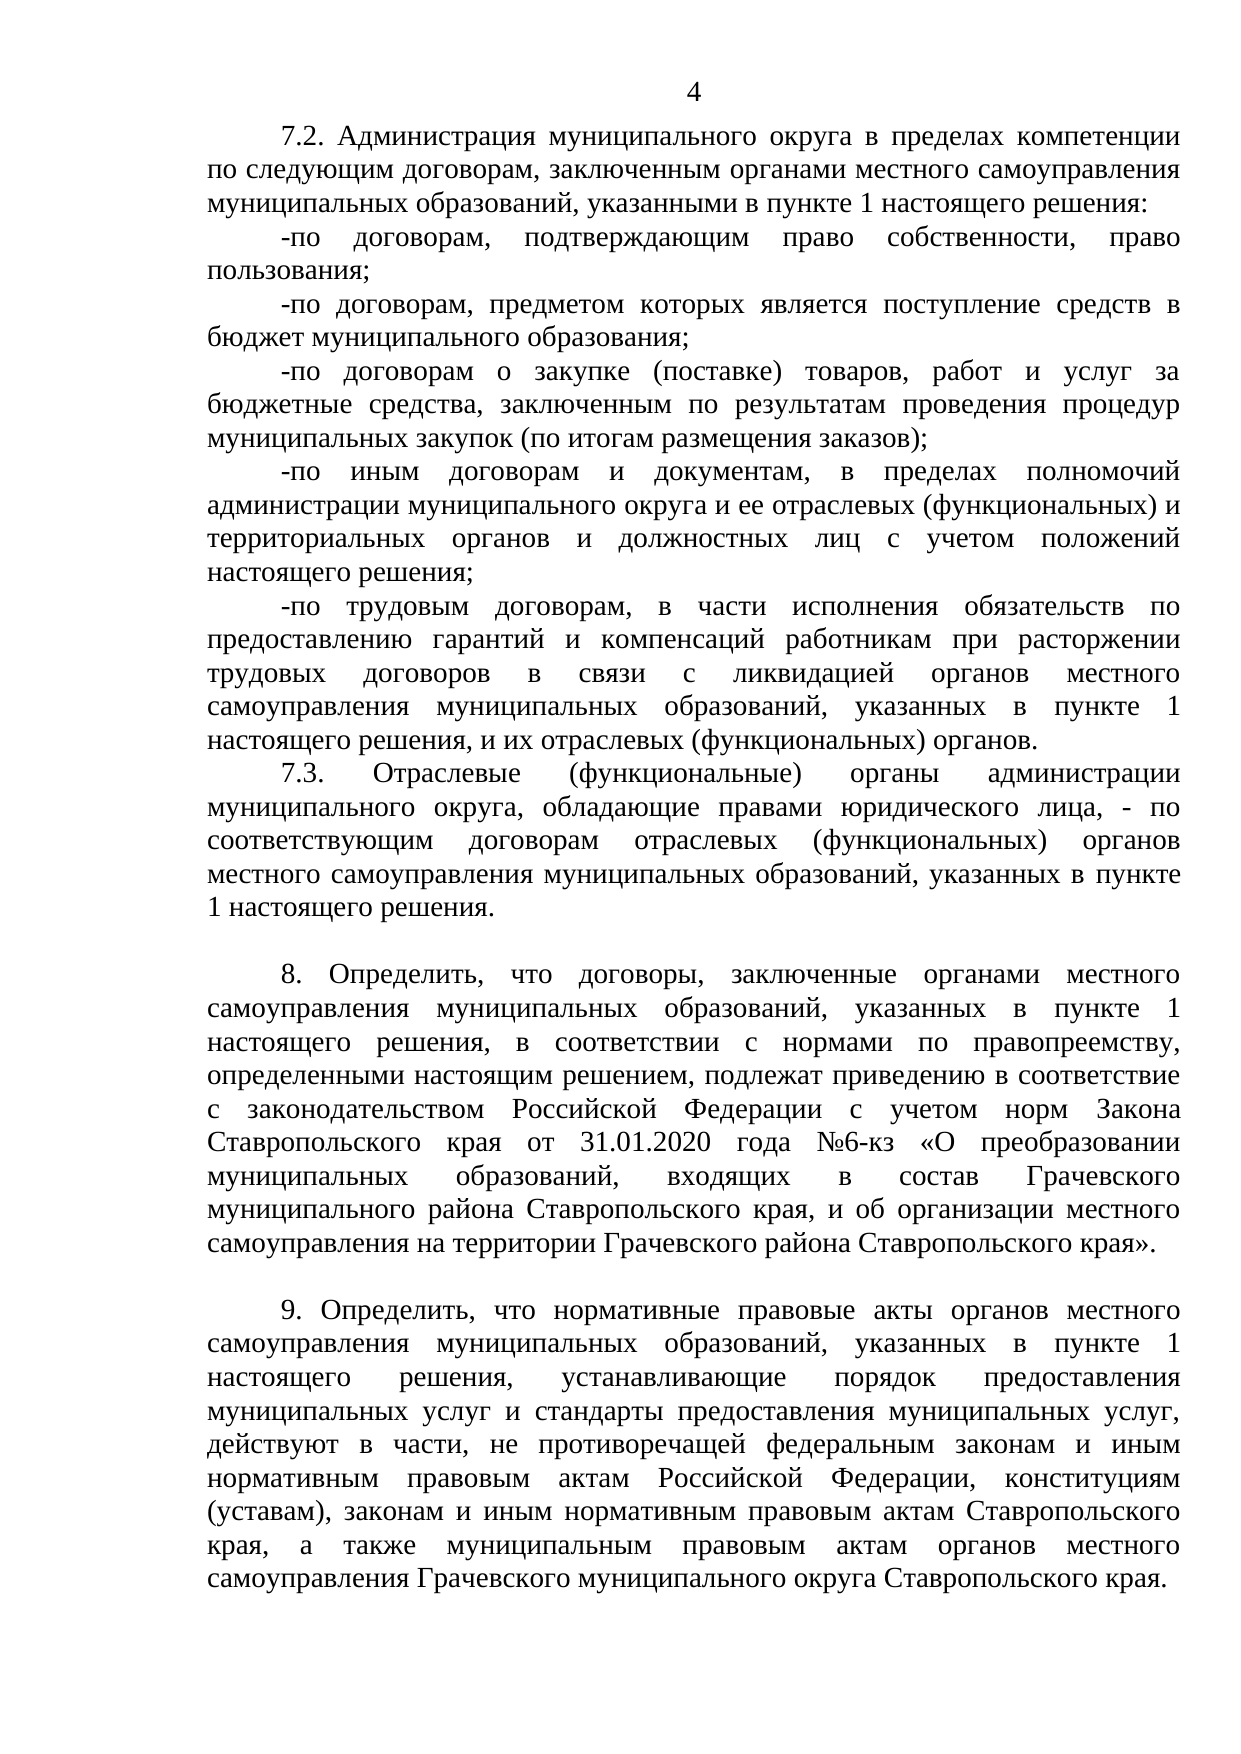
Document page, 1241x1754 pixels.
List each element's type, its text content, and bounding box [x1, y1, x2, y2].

text 8. Определить, что договоры, заключенные органами местного самоуправления муниципальных образований, указанных в пункте 1 настоящего решения, в соответствии с нормами по правопреемству, определенными настоящим решением, подлежат приведению в соответствие с законодательством Российской Федерации с учетом норм Закона Ставропольского края от 31.01.2020 года №6-кз «О преобразовании муниципальных образований, входящих в состав Грачевского муниципального района Ставропольского края, и об организации местного самоуправления на территории Грачевского района Ставропольского края». [207, 957, 1181, 1258]
text 7.3. Отраслевые (функциональные) органы администрации муниципального округа, обладающие правами юридического лица, - по соответствующим договорам отраслевых (функциональных) органов местного самоуправления муниципальных образований, указанных в пункте 1 настоящего решения. [207, 755, 1181, 923]
text -по иным договорам и документам, в пределах полномочий администрации муниципального округа и ее отраслевых (функциональных) и территориальных органов и должностных лиц с учетом положений настоящего решения; [207, 453, 1181, 588]
text -по договорам, подтверждающим право собственности, право пользования; [207, 219, 1181, 286]
text -по трудовым договорам, в части исполнения обязательств по предоставлению гарантий и компенсаций работникам при расторжении трудовых договоров в связи с ликвидацией органов местного самоуправления муниципальных образований, указанных в пункте 1 настоящего решения, и их отраслевых (функциональных) органов. [207, 588, 1181, 755]
text -по договорам о закупке (поставке) товаров, работ и услуг за бюджетные средства, заключенным по результатам проведения процедур муниципальных закупок (по итогам размещения заказов); [207, 353, 1181, 453]
text 7.2. Администрация муниципального округа в пределах компетенции по следующим договорам, заключенным органами местного самоуправления муниципальных образований, указанными в пункте 1 настоящего решения: [207, 118, 1181, 219]
text 9. Определить, что нормативные правовые акты органов местного самоуправления муниципальных образований, указанных в пункте 1 настоящего решения, устанавливающие порядок предоставления муниципальных услуг и стандарты предоставления муниципальных услуг, действуют в части, не противоречащей федеральным законам и иным нормативным правовым актам Российской Федерации, конституциям (уставам), законам и иным нормативным правовым актам Ставропольского края, а также муниципальным правовым актам органов местного самоуправления Грачевского муниципального округа Ставропольского края. [207, 1292, 1181, 1594]
text -по договорам, предметом которых является поступление средств в бюджет муниципального образования; [207, 286, 1181, 353]
